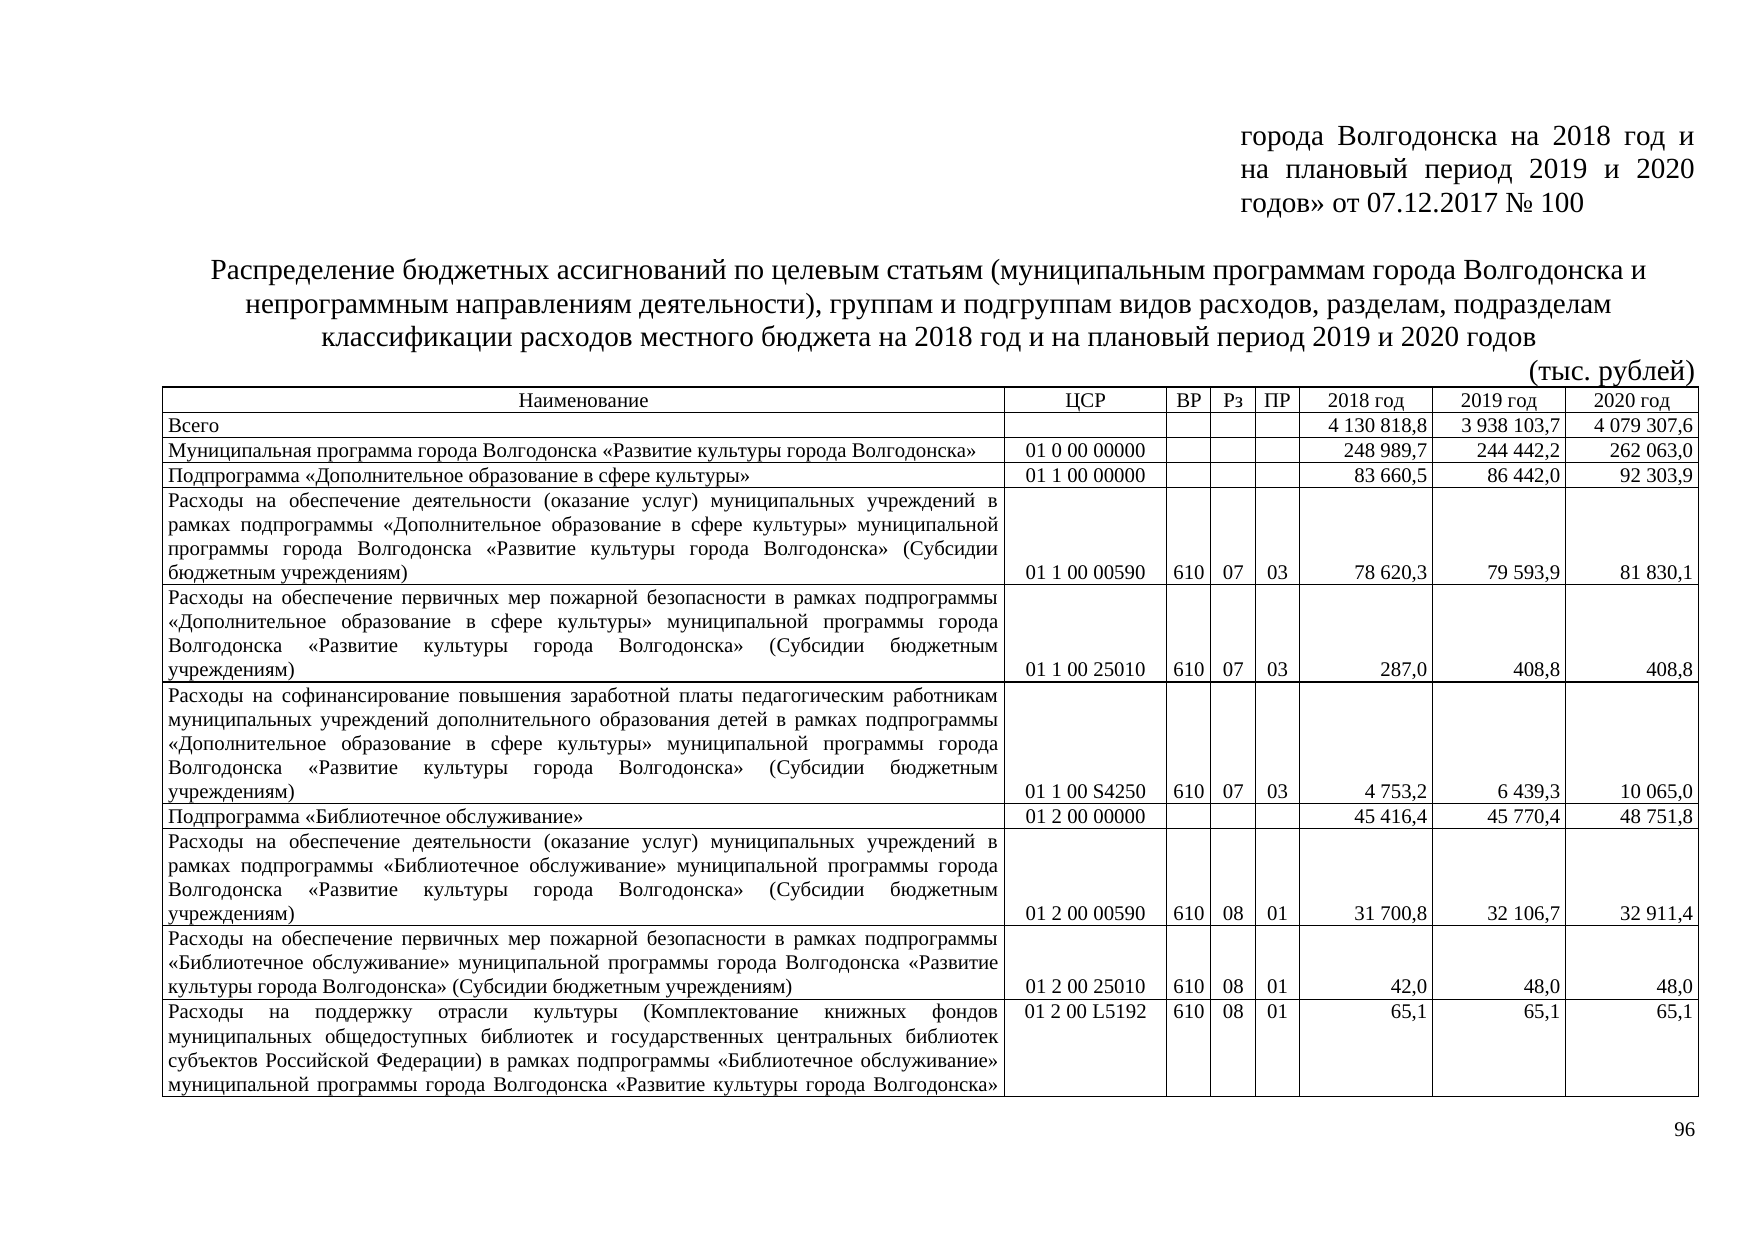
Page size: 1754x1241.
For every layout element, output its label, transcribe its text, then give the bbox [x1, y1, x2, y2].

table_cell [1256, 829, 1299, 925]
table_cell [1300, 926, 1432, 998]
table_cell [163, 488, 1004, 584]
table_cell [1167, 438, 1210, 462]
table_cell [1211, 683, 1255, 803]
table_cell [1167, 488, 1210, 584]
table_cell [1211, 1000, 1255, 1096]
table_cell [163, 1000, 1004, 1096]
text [1240, 118, 1695, 219]
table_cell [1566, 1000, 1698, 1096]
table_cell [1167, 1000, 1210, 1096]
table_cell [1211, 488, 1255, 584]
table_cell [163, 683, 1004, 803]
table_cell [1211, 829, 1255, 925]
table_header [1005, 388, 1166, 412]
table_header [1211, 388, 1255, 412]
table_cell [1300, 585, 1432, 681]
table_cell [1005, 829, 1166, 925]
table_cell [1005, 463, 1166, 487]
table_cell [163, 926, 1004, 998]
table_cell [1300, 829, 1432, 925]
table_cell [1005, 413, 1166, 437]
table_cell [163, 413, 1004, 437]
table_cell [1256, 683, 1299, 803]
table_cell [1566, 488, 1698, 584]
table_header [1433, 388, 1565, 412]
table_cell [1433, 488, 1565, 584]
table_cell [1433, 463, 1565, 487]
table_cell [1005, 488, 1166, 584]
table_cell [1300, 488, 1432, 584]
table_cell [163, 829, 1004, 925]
text Распределение бюджетных ассигнований по целевым статьям (муниципальным программам города Волгодонска и непрограммным направлениям деятельности), группам и подгруппам видов расходов, разделам, подразделам классификации расходов местного бюджета на 2018 год и на плановый период 2019 и 2020 годов [162, 252, 1695, 353]
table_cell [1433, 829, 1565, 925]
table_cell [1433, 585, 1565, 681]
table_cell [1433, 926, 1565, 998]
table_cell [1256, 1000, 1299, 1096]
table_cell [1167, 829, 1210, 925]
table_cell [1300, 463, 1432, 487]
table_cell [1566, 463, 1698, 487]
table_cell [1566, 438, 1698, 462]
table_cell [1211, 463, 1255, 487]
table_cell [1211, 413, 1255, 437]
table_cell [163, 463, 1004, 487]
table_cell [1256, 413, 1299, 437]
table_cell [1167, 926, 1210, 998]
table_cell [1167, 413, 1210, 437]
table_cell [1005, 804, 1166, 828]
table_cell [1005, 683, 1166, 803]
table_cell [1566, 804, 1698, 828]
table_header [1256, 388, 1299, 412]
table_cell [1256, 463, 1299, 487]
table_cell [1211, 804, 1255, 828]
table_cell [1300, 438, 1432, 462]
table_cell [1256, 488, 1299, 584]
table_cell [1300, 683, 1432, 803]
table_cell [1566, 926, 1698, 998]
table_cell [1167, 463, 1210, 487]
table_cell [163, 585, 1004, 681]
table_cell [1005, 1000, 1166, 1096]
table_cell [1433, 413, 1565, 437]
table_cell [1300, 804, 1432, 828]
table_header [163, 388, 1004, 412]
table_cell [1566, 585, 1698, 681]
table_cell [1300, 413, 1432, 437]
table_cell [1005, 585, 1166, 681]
text (тыс. рублей) [89, 353, 1695, 386]
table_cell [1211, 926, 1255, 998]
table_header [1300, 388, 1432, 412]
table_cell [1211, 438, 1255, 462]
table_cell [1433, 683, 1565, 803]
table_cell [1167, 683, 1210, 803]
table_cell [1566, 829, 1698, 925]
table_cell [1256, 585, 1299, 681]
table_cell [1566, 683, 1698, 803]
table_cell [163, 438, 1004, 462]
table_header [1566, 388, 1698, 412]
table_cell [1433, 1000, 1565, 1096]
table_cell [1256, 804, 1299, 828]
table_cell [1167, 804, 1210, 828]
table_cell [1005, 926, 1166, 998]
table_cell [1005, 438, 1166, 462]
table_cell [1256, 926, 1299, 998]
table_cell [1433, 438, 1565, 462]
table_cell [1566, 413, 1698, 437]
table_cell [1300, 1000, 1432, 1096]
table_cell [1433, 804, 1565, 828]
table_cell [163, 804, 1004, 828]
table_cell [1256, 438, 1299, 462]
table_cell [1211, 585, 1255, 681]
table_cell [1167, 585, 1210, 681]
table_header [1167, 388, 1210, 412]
